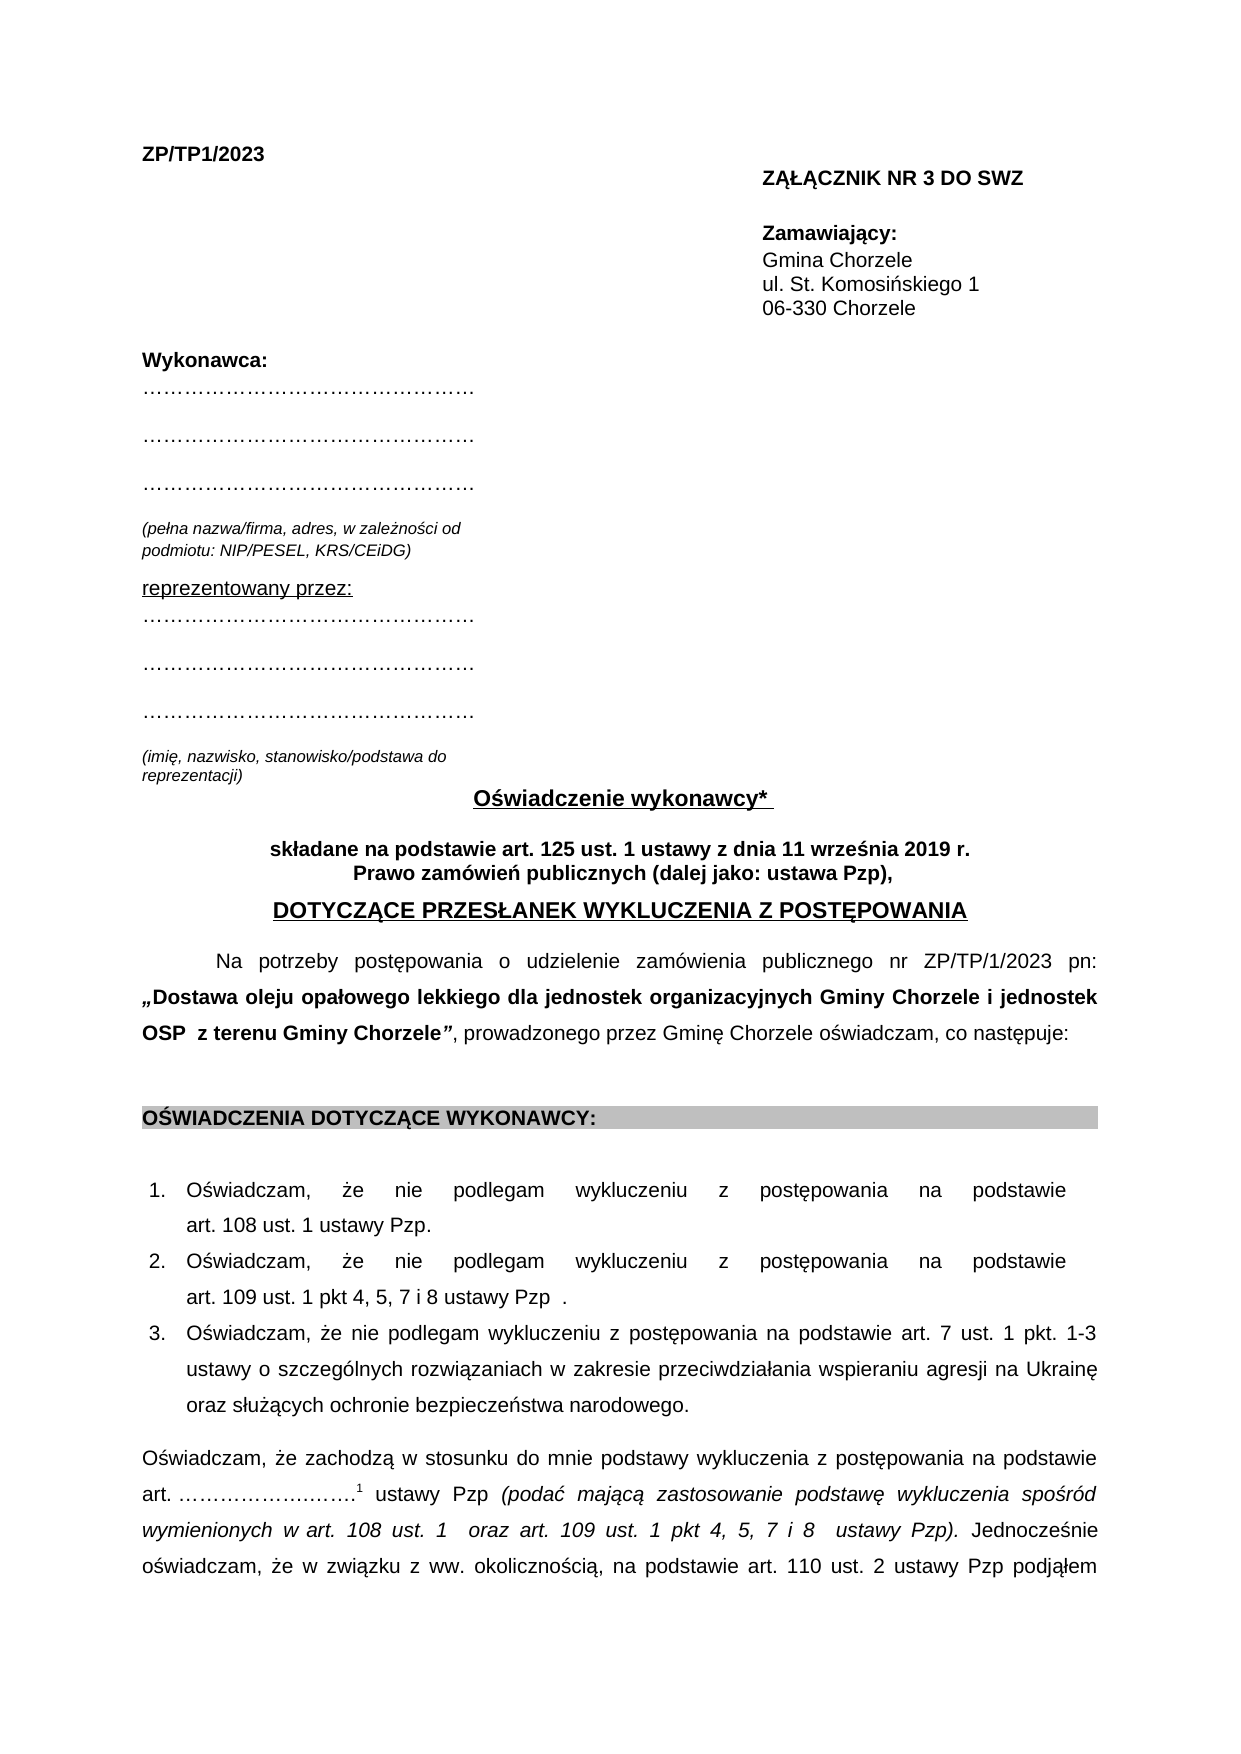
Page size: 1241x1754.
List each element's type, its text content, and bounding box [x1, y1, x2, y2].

text ZP/TP1/2023 [142, 142, 1098, 166]
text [142, 1446, 1098, 1577]
text Gmina Chorzele [762, 248, 1098, 272]
text Oświadczenie wykonawcy* [142, 785, 1098, 811]
text (pełna nazwa/firma, adres, w zależności od podmiotu: NIP/PESEL, KRS/CEiDG) [142, 519, 478, 560]
list Oświadczam, że nie podlegam wykluczeniu z postępowania na podstawie art. 7 ust. 1 pkt. 1-3 ustawy o szczególnych rozwiązaniach w zakresie przeciwdziałania wspieraniu agresji na Ukrainę oraz służących ochronie bezpieczeństwa narodowego. [149, 1321, 1098, 1417]
text Prawo zamówień publicznych (dalej jako: ustawa Pzp), [142, 861, 1098, 885]
text DOTYCZĄCE PRZESŁANEK WYKLUCZENIA Z POSTĘPOWANIA [142, 897, 1098, 924]
list Oświadczam, że nie podlegam wykluczeniu z postępowania na podstawie art. 108 ust. 1 ustawy Pzp. [149, 1177, 1098, 1237]
text OŚWIADCZENIA DOTYCZĄCE WYKONAWCY: [142, 1106, 1098, 1129]
text Zamawiający: [762, 221, 1098, 245]
list Oświadczam, że nie podlegam wykluczeniu z postępowania na podstawie art. 109 ust. 1 pkt 4, 5, 7 i 8 ustawy Pzp . [149, 1249, 1098, 1309]
text reprezentowany przez: [142, 575, 1098, 599]
text ……………………………………………………………………………………………………………………………… [142, 375, 478, 495]
text składane na podstawie art. 125 ust. 1 ustawy z dnia 11 września 2019 r. [142, 837, 1098, 861]
text Na potrzeby postępowania o udzielenie zamówienia publicznego nr ZP/TP/1/2023 pn: „Dostawa oleju opałowego lekkiego dla jednostek organizacyjnych Gminy Chorzele i jednostek OSP z terenu Gminy Chorzele”, prowadzonego przez Gminę Chorzele oświadczam, co następuje: [142, 949, 1098, 1045]
text ZĄŁĄCZNIK NR 3 DO SWZ [688, 166, 1098, 190]
text Wykonawca: [142, 348, 1098, 372]
text ul. St. Komosińskiego 1 [762, 272, 1098, 296]
text 06-330 Chorzele [762, 296, 1098, 320]
text (imię, nazwisko, stanowisko/podstawa do reprezentacji) [142, 747, 478, 785]
text ……………………………………………………………………………………………………………………………… [142, 603, 478, 723]
